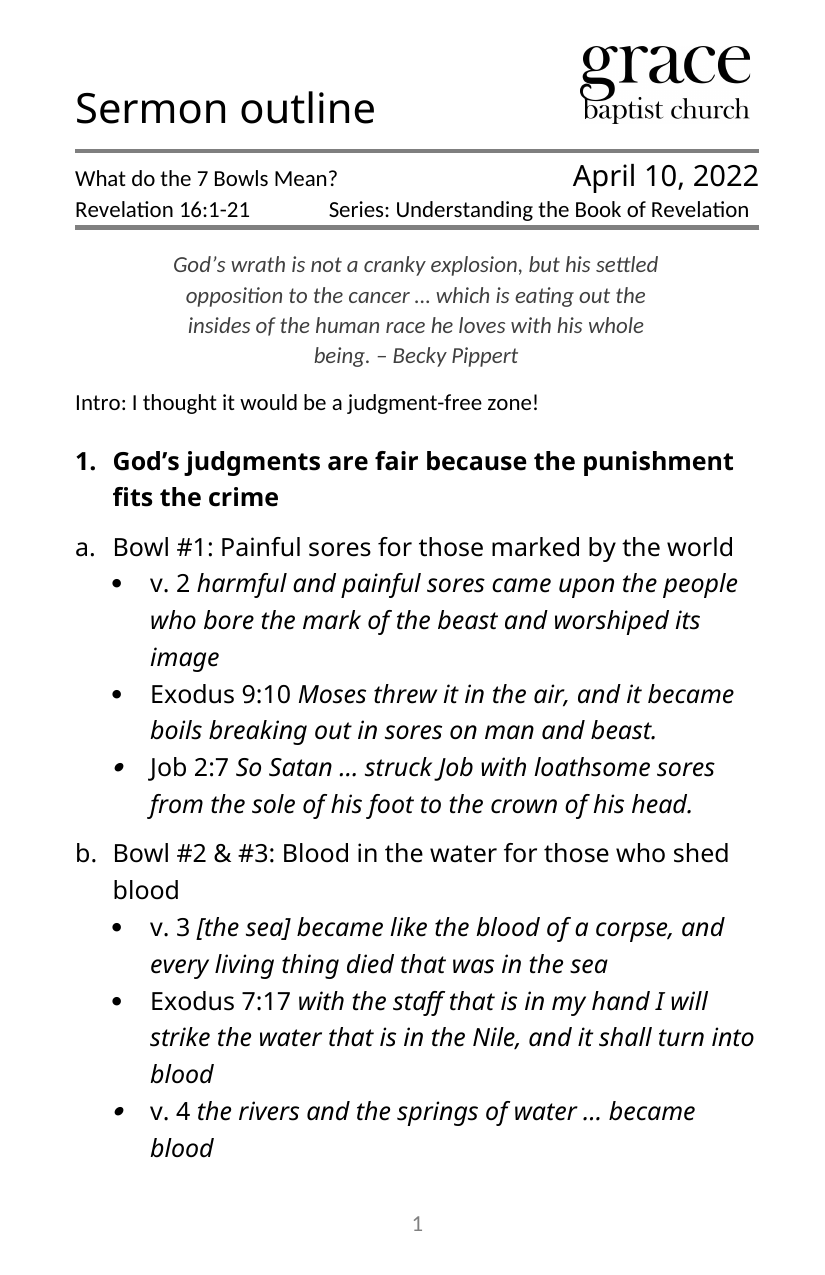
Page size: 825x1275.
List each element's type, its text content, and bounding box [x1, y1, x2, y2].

text Bowl #1: Painful sores for those marked by the world [75, 529, 759, 563]
list v. 3 [the sea] became like the blood of a corpse, and every living thing died that was in the sea [112, 909, 759, 980]
list Exodus 9:10 Moses threw it in the air, and it became boils breaking out in sores on man and beast. [112, 676, 759, 747]
text April 10, 2022 [75, 153, 759, 195]
list v. 2 harmful and painful sores came upon the people who bore the mark of the beast and worshiped its image [112, 566, 759, 674]
list Exodus 7:17 with the staff that is in my hand I will strike the water that is in the Nile, and it shall turn into blood [112, 983, 759, 1091]
text God’s judgments are fair because the punishment fits the crime [75, 443, 759, 514]
text Intro: I thought it would be a judgment-free zone! [75, 388, 759, 416]
list Job 2:7 So Satan … struck Job with loathsome sores from the sole of his foot to the crown of his head. [112, 750, 759, 821]
list v. 4 the rivers and the springs of water … became blood [112, 1093, 759, 1164]
picture [580, 46, 750, 124]
text Bowl #2 & #3: Blood in the water for those who shed blood [75, 836, 759, 907]
text God’s wrath is not a cranky explosion, but his settled opposition to the cancer … which is eating out the insides of the human race he loves with his whole being. – Becky Pippert [165, 251, 669, 369]
